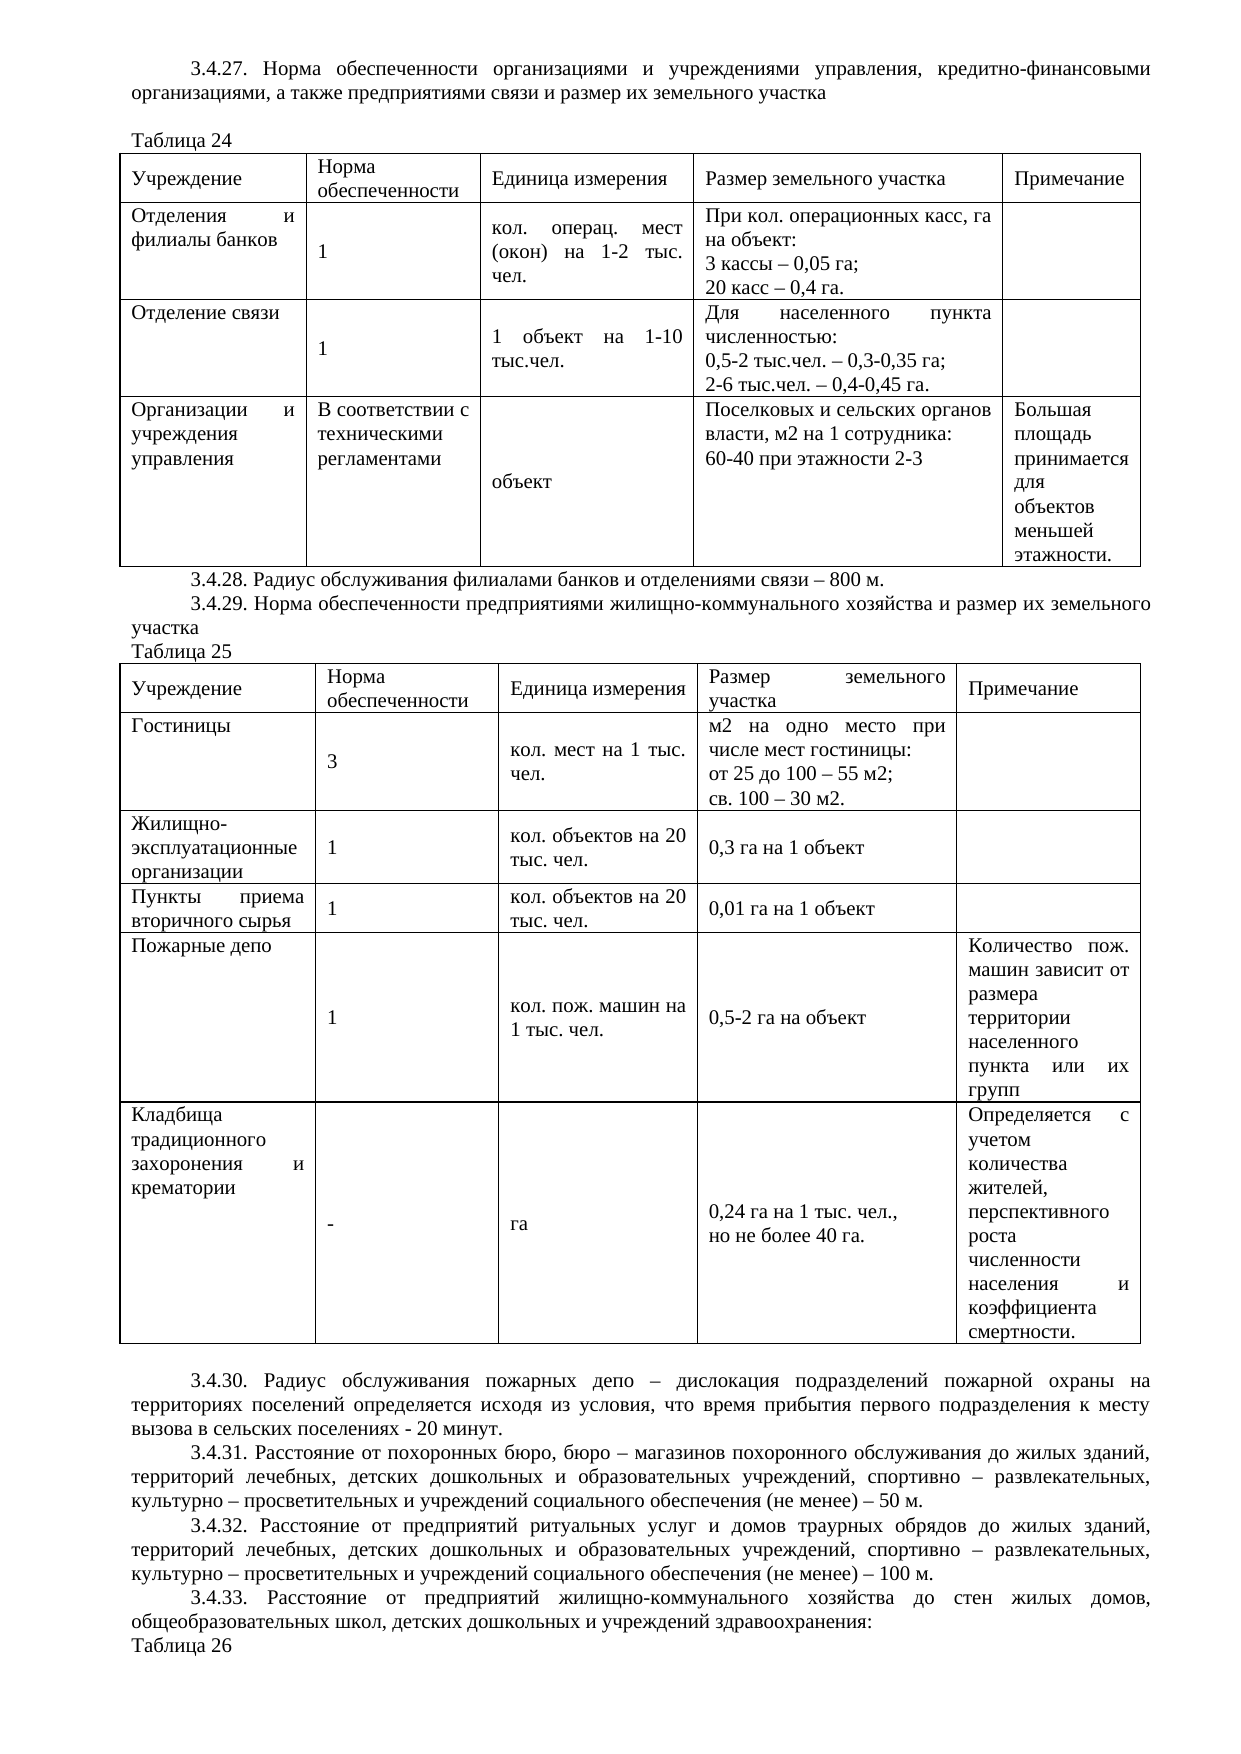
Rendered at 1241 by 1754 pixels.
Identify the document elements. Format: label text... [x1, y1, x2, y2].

table_cell [957, 811, 1140, 883]
table_cell Организации и учреждения управления [121, 397, 306, 566]
table_cell Количество пож. машин зависит от размера территории населенного пункта или их групп [957, 933, 1140, 1101]
table_cell [1003, 203, 1140, 299]
table_cell Пожарные депо [121, 933, 315, 1101]
table_cell на 1 объект [698, 811, 956, 883]
table_cell [957, 884, 1140, 932]
text 3.4.29. Норма обеспеченности предприятиями жилищно-коммунального хозяйства и размер их земельного участка [131, 591, 1152, 639]
text 3.4.28. Радиус обслуживания филиалами банков и отделениями связи – 800 м. [131, 567, 1152, 591]
table_cell Определяется с учетом количества жителей, перспективного роста численности населения и коэффициента смертности. [957, 1103, 1140, 1343]
table_cell Гостиницы [121, 713, 315, 809]
table_cell 0,5- на объект [698, 933, 956, 1101]
table_cell кол. мест на 1 тыс. чел. [499, 713, 697, 809]
text 3.4.33. Расстояние от предприятий жилищно-коммунального хозяйства до стен жилых домов, общеобразовательных школ, детских дошкольных и учреждений здравоохранения: [131, 1585, 1152, 1633]
table_header Единица измерения [499, 664, 697, 712]
table_cell 1 [316, 811, 498, 883]
table_header Примечание [957, 664, 1140, 712]
table_header Примечание [1003, 154, 1140, 202]
table_cell кол. операц. мест (окон) на 1-2 тыс. чел. [481, 203, 693, 299]
table_cell объект [481, 397, 693, 566]
table_cell 1 объект на 1-10 тыс.чел. [481, 300, 693, 396]
table_cell Поселковых и сельских органов власти, м2 на 1 сотрудника: 60-40 при этажности 2-3 [694, 397, 1002, 566]
text 3.4.32. Расстояние от предприятий ритуальных услуг и домов траурных обрядов до жилых зданий, территорий лечебных, детских дошкольных и образовательных учреждений, спортивно – развлекательных, культурно – просветительных и учреждений социального обеспечения (не менее) – 100 м. [131, 1512, 1152, 1585]
table_cell В соответствии с техническими регламентами [307, 397, 480, 566]
table_header Норма обеспеченности [307, 154, 480, 202]
text Таблица 25 [131, 639, 1152, 663]
table_cell Большая площадь принимается для объектов меньшей этажности. [1003, 397, 1140, 566]
table_cell кол. объектов на 20 тыс. чел. [499, 811, 697, 883]
table_cell м2 на одно место при числе мест гостиницы: от 25 до 100 – ; св. 100 – . [698, 713, 956, 809]
table_header Единица измерения [481, 154, 693, 202]
table_cell кол. объектов на 20 тыс. чел. [499, 884, 697, 932]
table_cell 3 [316, 713, 498, 809]
table_cell Пункты приема вторичного сырья [121, 884, 315, 932]
table_cell - [316, 1103, 498, 1343]
text 3.4.27. Норма обеспеченности организациями и учреждениями управления, кредитно-финансовыми организациями, а также предприятиями связи и размер их земельного участка [131, 56, 1152, 104]
table_cell на 1 объект [698, 884, 956, 932]
table_cell [1003, 300, 1140, 396]
table_cell кол. пож. машин на 1 тыс. чел. [499, 933, 697, 1101]
table_cell 1 [307, 203, 480, 299]
table_cell Жилищно-эксплуатационные организации [121, 811, 315, 883]
table_cell га [499, 1103, 697, 1343]
table_header Норма обеспеченности [316, 664, 498, 712]
table_header Учреждение [121, 664, 315, 712]
table_cell [957, 713, 1140, 809]
text Таблица 24 [131, 128, 1152, 152]
text 3.4.31. Расстояние от похоронных бюро, бюро – магазинов похоронного обслуживания до жилых зданий, территорий лечебных, детских дошкольных и образовательных учреждений, спортивно – развлекательных, культурно – просветительных и учреждений социального обеспечения (не менее) – 50 м. [131, 1440, 1152, 1512]
table_cell При кол. операционных касс, га на объект: 3 кассы – ; 20 касс – . [694, 203, 1002, 299]
table_cell Отделение связи [121, 300, 306, 396]
table_cell Кладбища традиционного захоронения и крематории [121, 1103, 315, 1343]
table_cell 1 [307, 300, 480, 396]
table_header Размер земельного участка [694, 154, 1002, 202]
table_header Размер земельного участка [698, 664, 956, 712]
text Таблица 26 [131, 1633, 1152, 1657]
table_cell Отделения и филиалы банков [121, 203, 306, 299]
text 3.4.30. Радиус обслуживания пожарных депо – дислокация подразделений пожарной охраны на территориях поселений определяется исходя из условия, что время прибытия первого подразделения к месту вызова в сельских поселениях - 20 минут. [131, 1368, 1152, 1440]
table_cell 1 [316, 933, 498, 1101]
table_cell на 1 тыс. чел., но не более . [698, 1103, 956, 1343]
table_cell 1 [316, 884, 498, 932]
table_header Учреждение [121, 154, 306, 202]
table_cell Для населенного пункта численностью: 0,5-2 тыс.чел. – 0,3-; 2-6 тыс.чел. – 0,4-. [694, 300, 1002, 396]
